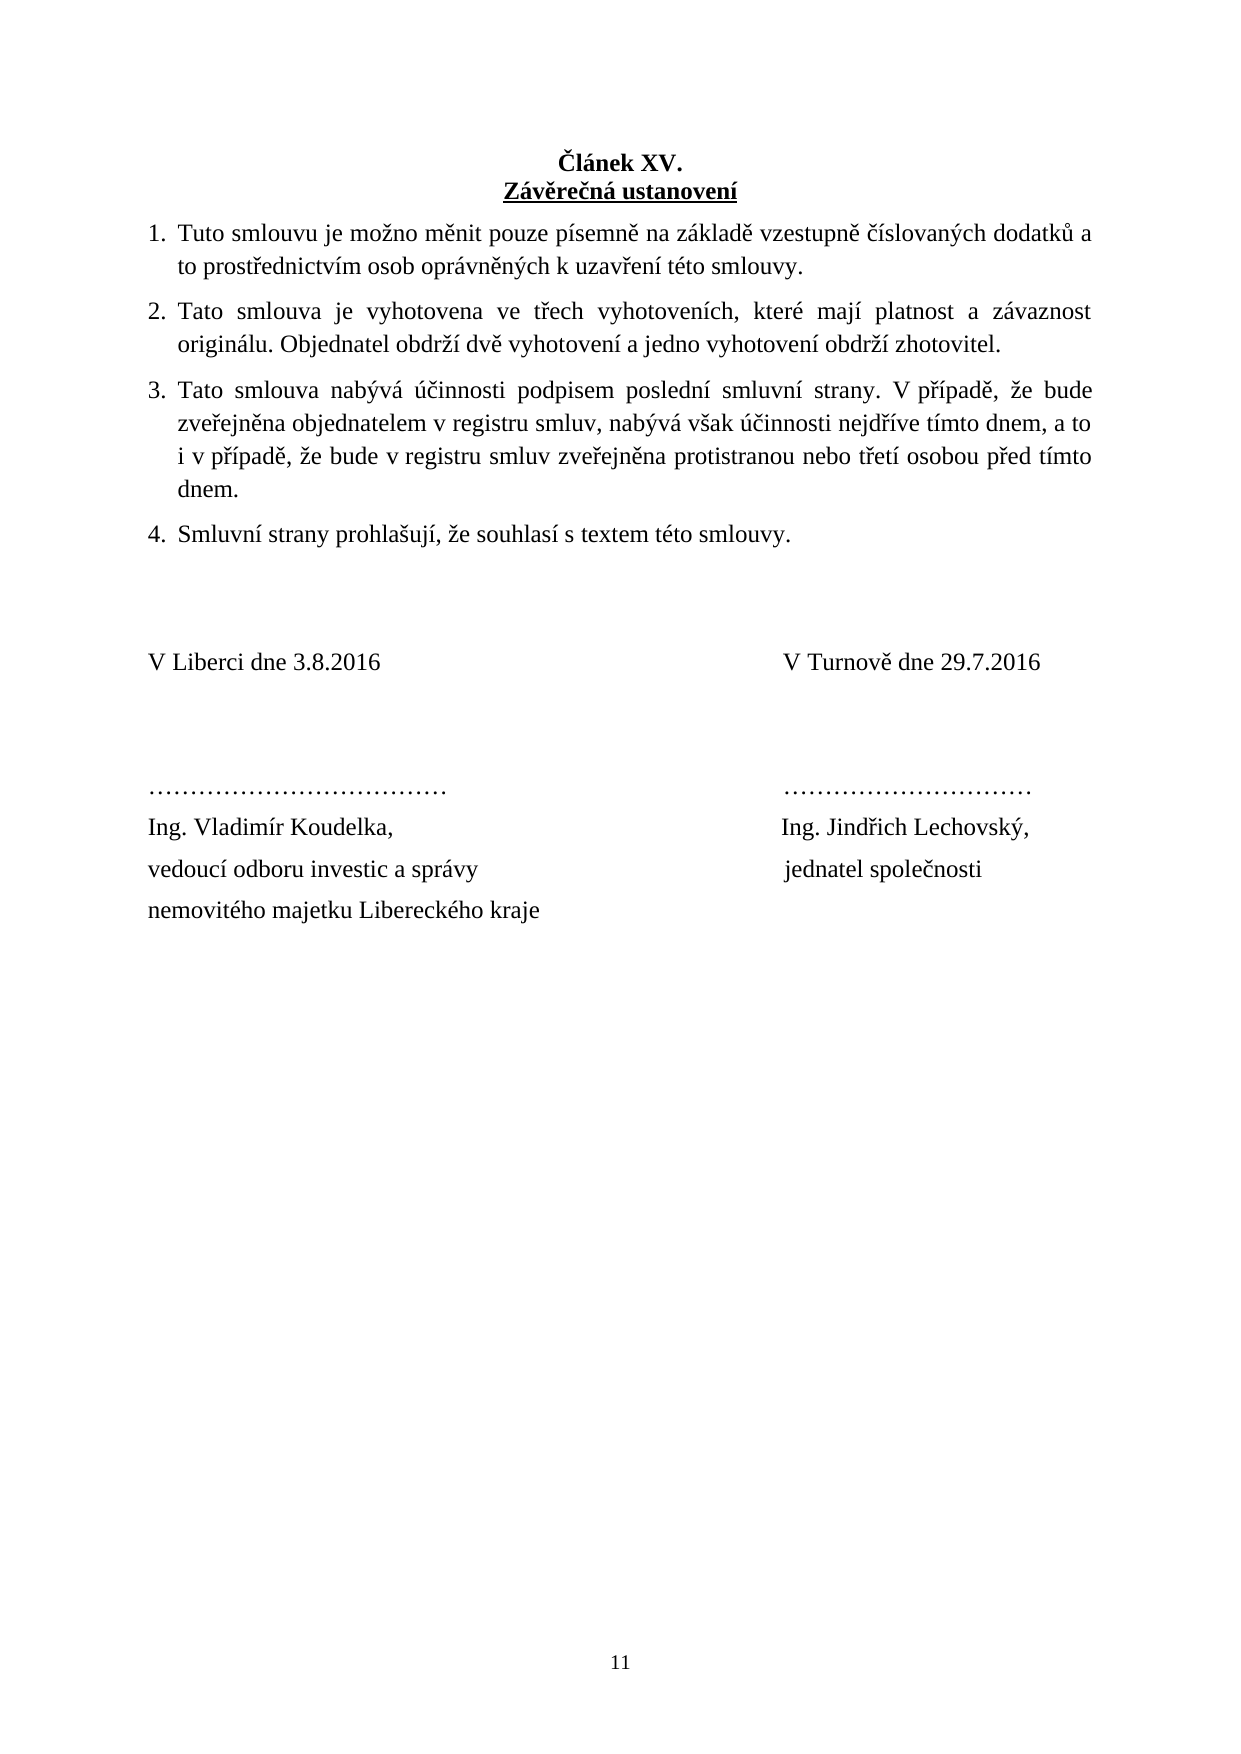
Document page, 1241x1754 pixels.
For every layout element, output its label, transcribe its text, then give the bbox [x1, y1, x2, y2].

text Ing. Vladimír Koudelka, Ing. Jindřich Lechovský, [148, 812, 1092, 841]
text Článek XV. Závěrečná ustanovení [148, 148, 1092, 205]
list Tato smlouva nabývá účinnosti podpisem poslední smluvní strany. V případě, že bude zveřejněna objednatelem v registru smluv, nabývá však účinnosti nejdříve tímto dnem, a to i v případě, že bude v registru smluv zveřejněna protistranou nebo třetí osobou před tímto dnem. [148, 375, 1092, 503]
text vedoucí odboru investic a správy jednatel společnosti [148, 854, 1092, 882]
text ……………………………… ………………………… [148, 771, 1092, 800]
text nemovitého majetku Libereckého kraje [148, 895, 1092, 924]
list Tuto smlouvu je možno měnit pouze písemně na základě vzestupně číslovaných dodatků a to prostřednictvím osob oprávněných k uzavření této smlouvy. [148, 218, 1092, 279]
list Tato smlouva je vyhotovena ve třech vyhotoveních, které mají platnost a závaznost originálu. Objednatel obdrží dvě vyhotovení a jedno vyhotovení obdrží zhotovitel. [148, 296, 1092, 358]
text V Liberci dne 3.8.2016 V Turnově dne 29.7.2016 [148, 647, 1092, 676]
list Smluvní strany prohlašují, že souhlasí s textem této smlouvy. [148, 519, 1092, 548]
